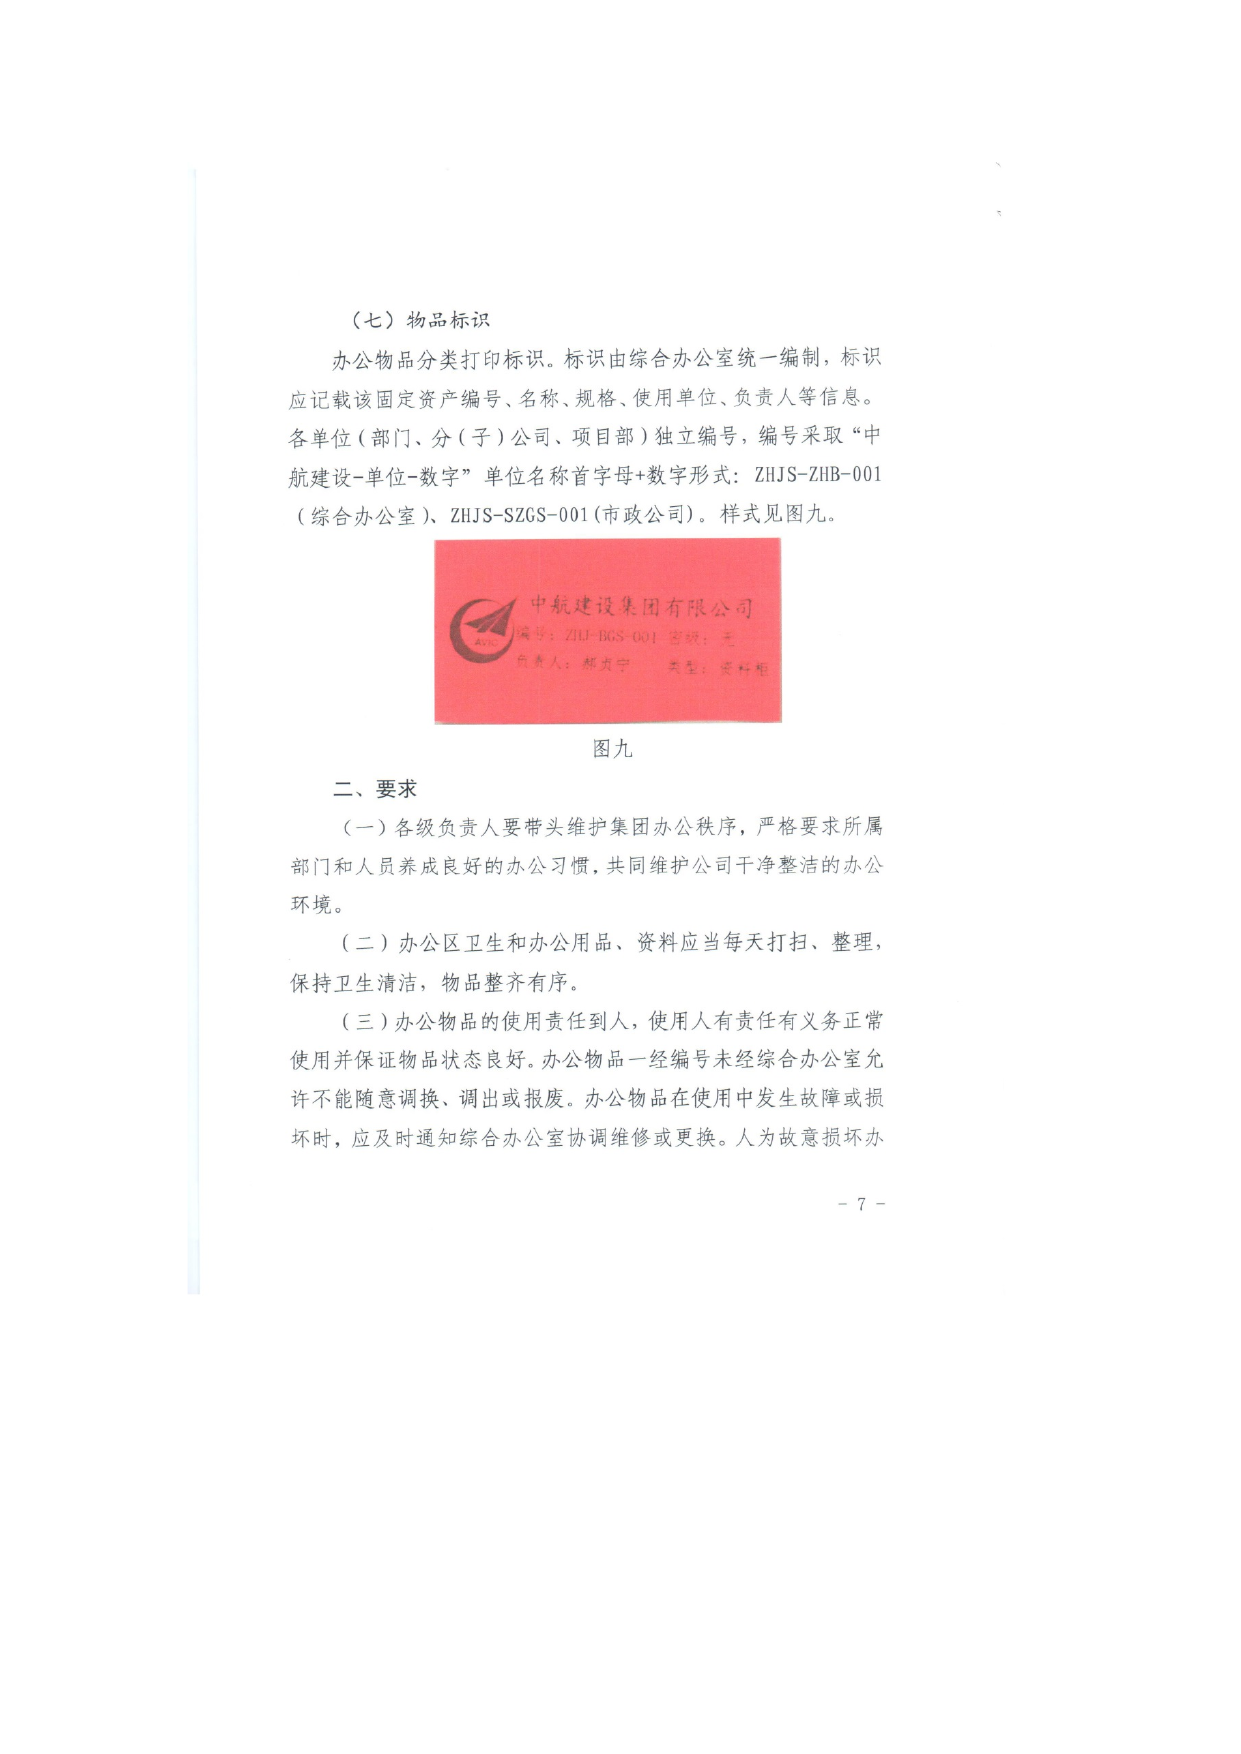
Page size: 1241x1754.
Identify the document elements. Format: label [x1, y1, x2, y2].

picture [187, 162, 1012, 1592]
